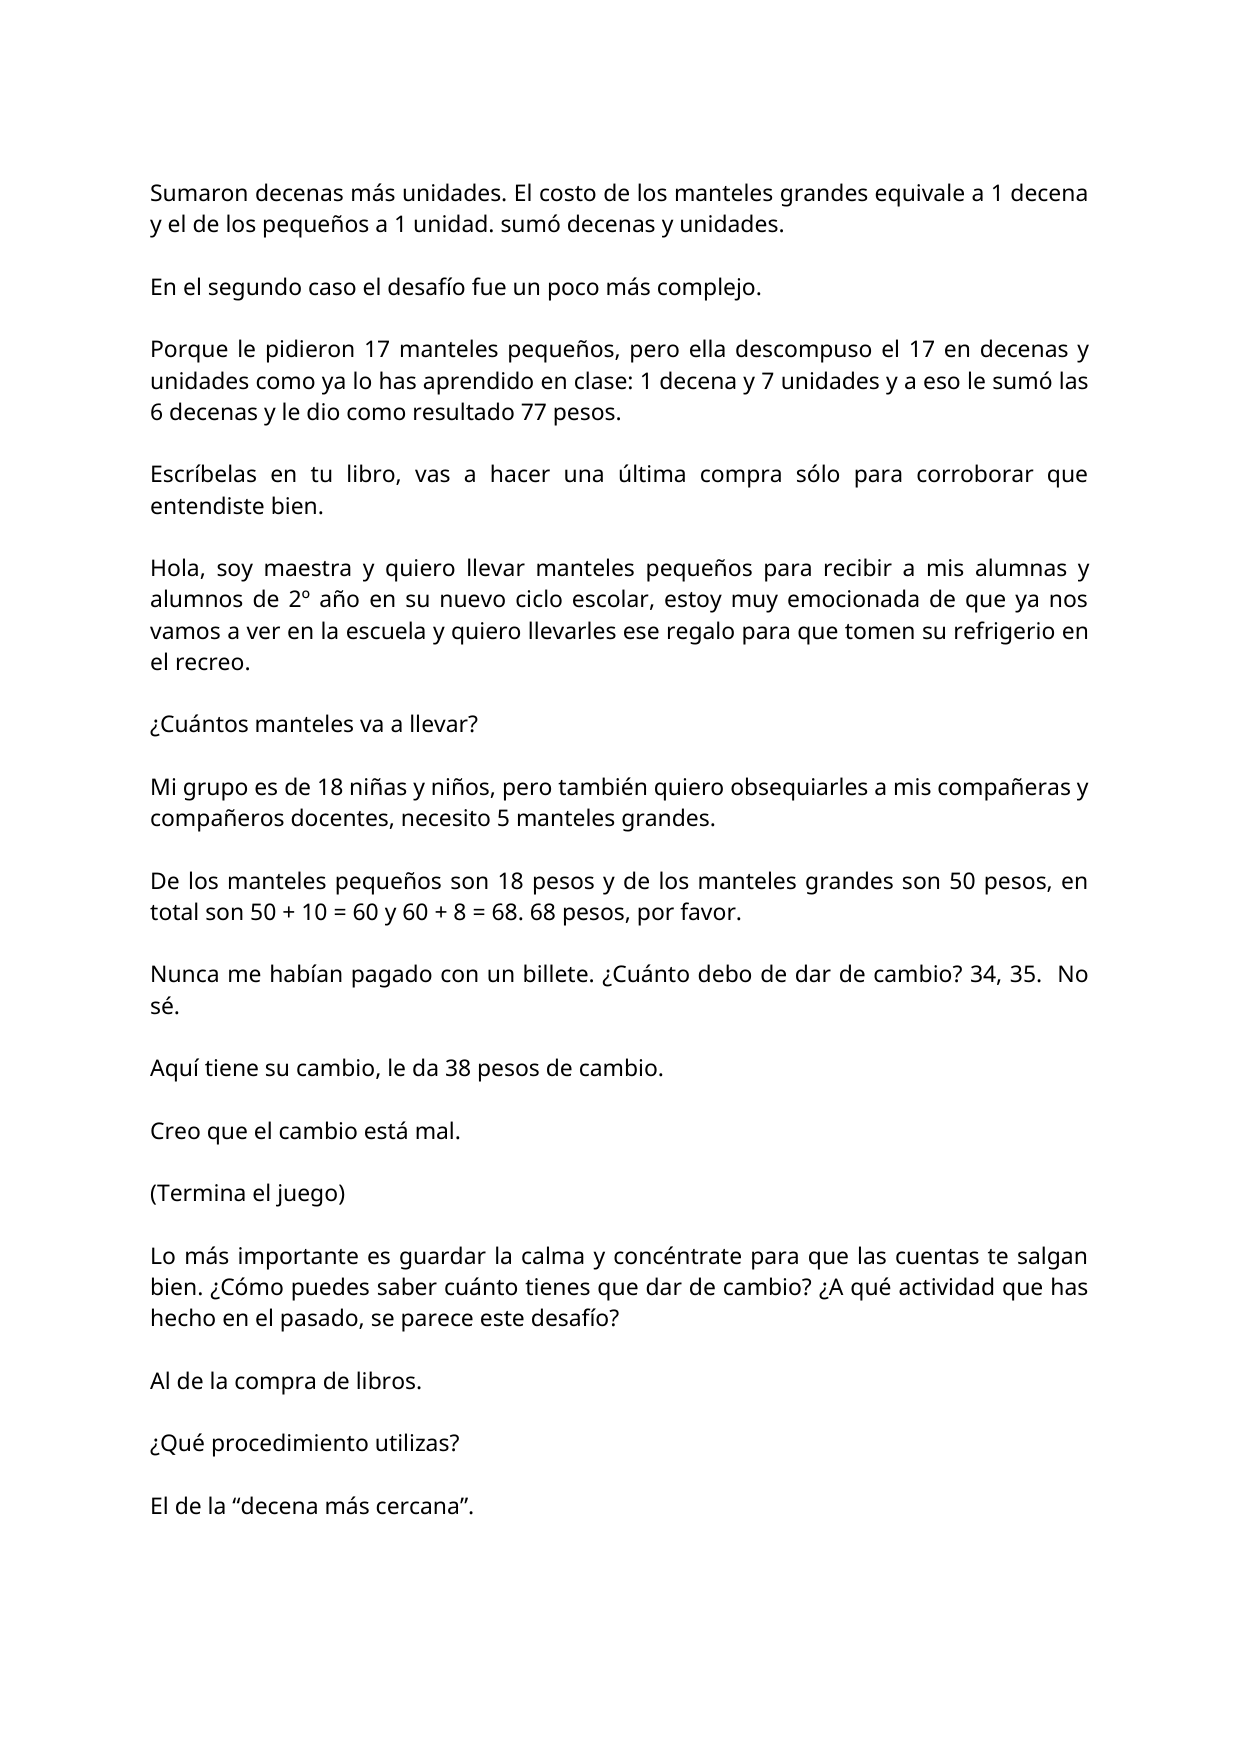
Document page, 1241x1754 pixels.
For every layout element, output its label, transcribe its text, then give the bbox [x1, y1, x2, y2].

text ¿Cuántos manteles va a llevar? [150, 708, 1090, 739]
text Sumaron decenas más unidades. El costo de los manteles grandes equivale a 1 decena y el de los pequeños a 1 unidad. sumó decenas y unidades. [150, 177, 1090, 239]
text Hola, soy maestra y quiero llevar manteles pequeños para recibir a mis alumnas y alumnos de 2º año en su nuevo ciclo escolar, estoy muy emocionada de que ya nos vamos a ver en la escuela y quiero llevarles ese regalo para que tomen su refrigerio en el recreo. [150, 552, 1090, 677]
text Nunca me habían pagado con un billete. ¿Cuánto debo de dar de cambio? 34, 35. No sé. [150, 958, 1090, 1021]
text Al de la compra de libros. [150, 1364, 1090, 1396]
text Porque le pidieron 17 manteles pequeños, pero ella descompuso el 17 en decenas y unidades como ya lo has aprendido en clase: 1 decena y 7 unidades y a eso le sumó las 6 decenas y le dio como resultado 77 pesos. [150, 333, 1090, 427]
text (Termina el juego) [150, 1177, 1090, 1208]
text El de la “decena más cercana”. [150, 1489, 1090, 1521]
text Mi grupo es de 18 niñas y niños, pero también quiero obsequiarles a mis compañeras y compañeros docentes, necesito 5 manteles grandes. [150, 771, 1090, 833]
text ¿Qué procedimiento utilizas? [150, 1427, 1090, 1458]
text En el segundo caso el desafío fue un poco más complejo. [150, 271, 1090, 302]
text Aquí tiene su cambio, le da 38 pesos de cambio. [150, 1052, 1090, 1083]
text Creo que el cambio está mal. [150, 1114, 1090, 1146]
text Lo más importante es guardar la calma y concéntrate para que las cuentas te salgan bien. ¿Cómo puedes saber cuánto tienes que dar de cambio? ¿A qué actividad que has hecho en el pasado, se parece este desafío? [150, 1239, 1090, 1333]
text De los manteles pequeños son 18 pesos y de los manteles grandes son 50 pesos, en total son 50 + 10 = 60 y 60 + 8 = 68. 68 pesos, por favor. [150, 864, 1090, 927]
text Escríbelas en tu libro, vas a hacer una última compra sólo para corroborar que entendiste bien. [150, 458, 1090, 521]
